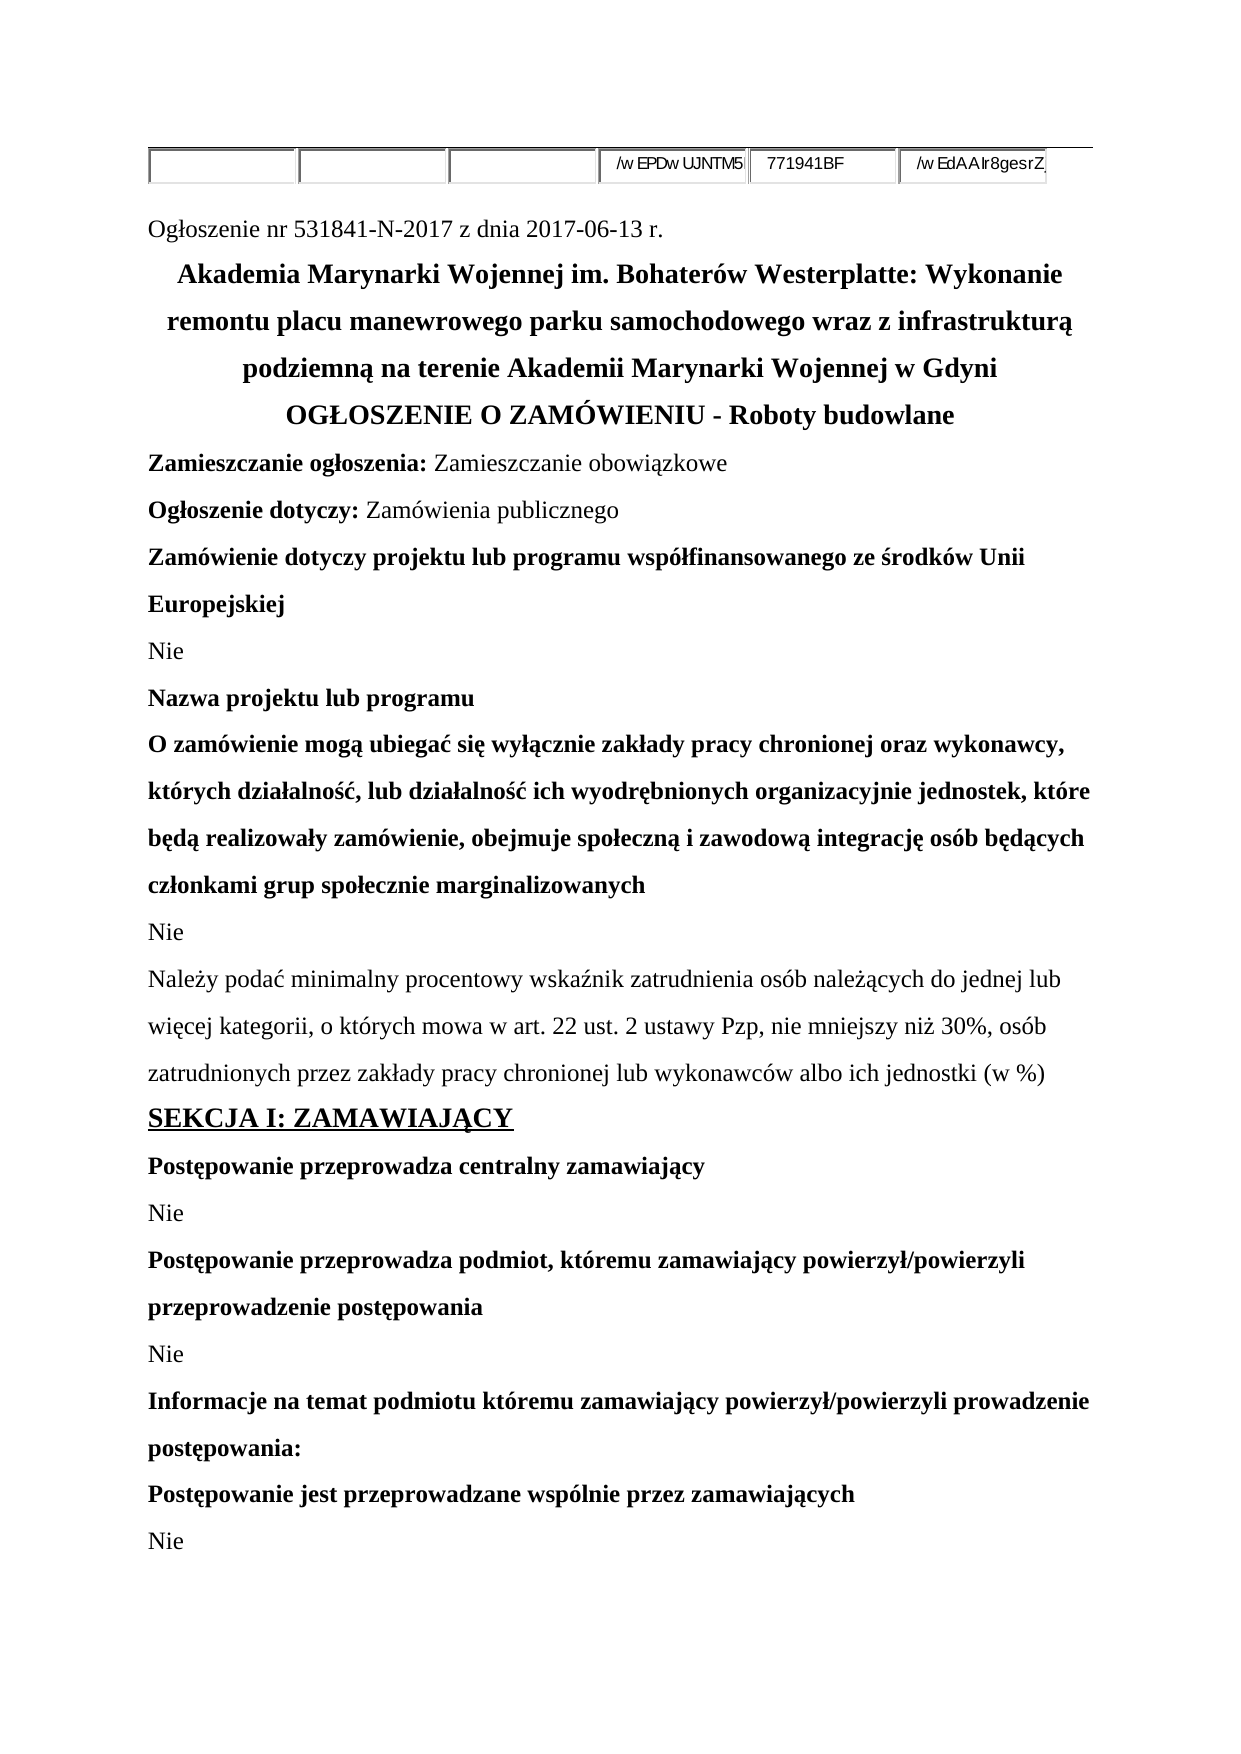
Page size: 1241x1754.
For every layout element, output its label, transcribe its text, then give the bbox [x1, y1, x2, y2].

text Nie [148, 899, 1093, 946]
text Postępowanie przeprowadza centralny zamawiający [148, 1133, 1093, 1180]
text Postępowanie przeprowadza podmiot, któremu zamawiający powierzył/powierzyli przeprowadzenie postępowania [148, 1227, 1093, 1321]
text Informacje na temat podmiotu któremu zamawiający powierzył/powierzyli prowadzenie postępowania: Postępowanie jest przeprowadzane wspólnie przez zamawiających [148, 1368, 1093, 1508]
text Ogłoszenie dotyczy: Zamówienia publicznego [148, 477, 1093, 524]
text Nie [148, 1180, 1093, 1227]
text Akademia Marynarki Wojennej im. Bohaterów Westerplatte: Wykonanie remontu placu manewrowego parku samochodowego wraz z infrastrukturą podziemną na terenie Akademii Marynarki Wojennej w Gdyni OGŁOSZENIE O ZAMÓWIENIU - Roboty budowlane [148, 243, 1093, 430]
text Zamieszczanie ogłoszenia: Zamieszczanie obowiązkowe [148, 430, 1093, 477]
text Zamówienie dotyczy projektu lub programu współfinansowanego ze środków Unii Europejskiej [148, 524, 1093, 618]
text Ogłoszenie nr 531841-N-2017 z dnia 2017-06-13 r. [148, 148, 1093, 243]
text Nie [148, 1508, 1093, 1555]
text Należy podać minimalny procentowy wskaźnik zatrudnienia osób należących do jednej lub więcej kategorii, o których mowa w art. 22 ust. 2 ustawy Pzp, nie mniejszy niż 30%, osób zatrudnionych przez zakłady pracy chronionej lub wykonawców albo ich jednostki (w %) SEKCJA I: ZAMAWIAJĄCY [148, 946, 1093, 1133]
text Nazwa projektu lub programu O zamówienie mogą ubiegać się wyłącznie zakłady pracy chronionej oraz wykonawcy, których działalność, lub działalność ich wyodrębnionych organizacyjnie jednostek, które będą realizowały zamówienie, obejmuje społeczną i zawodową integrację osób będących członkami grup społecznie marginalizowanych [148, 664, 1093, 899]
text Nie [148, 1321, 1093, 1368]
text Nie [148, 618, 1093, 664]
